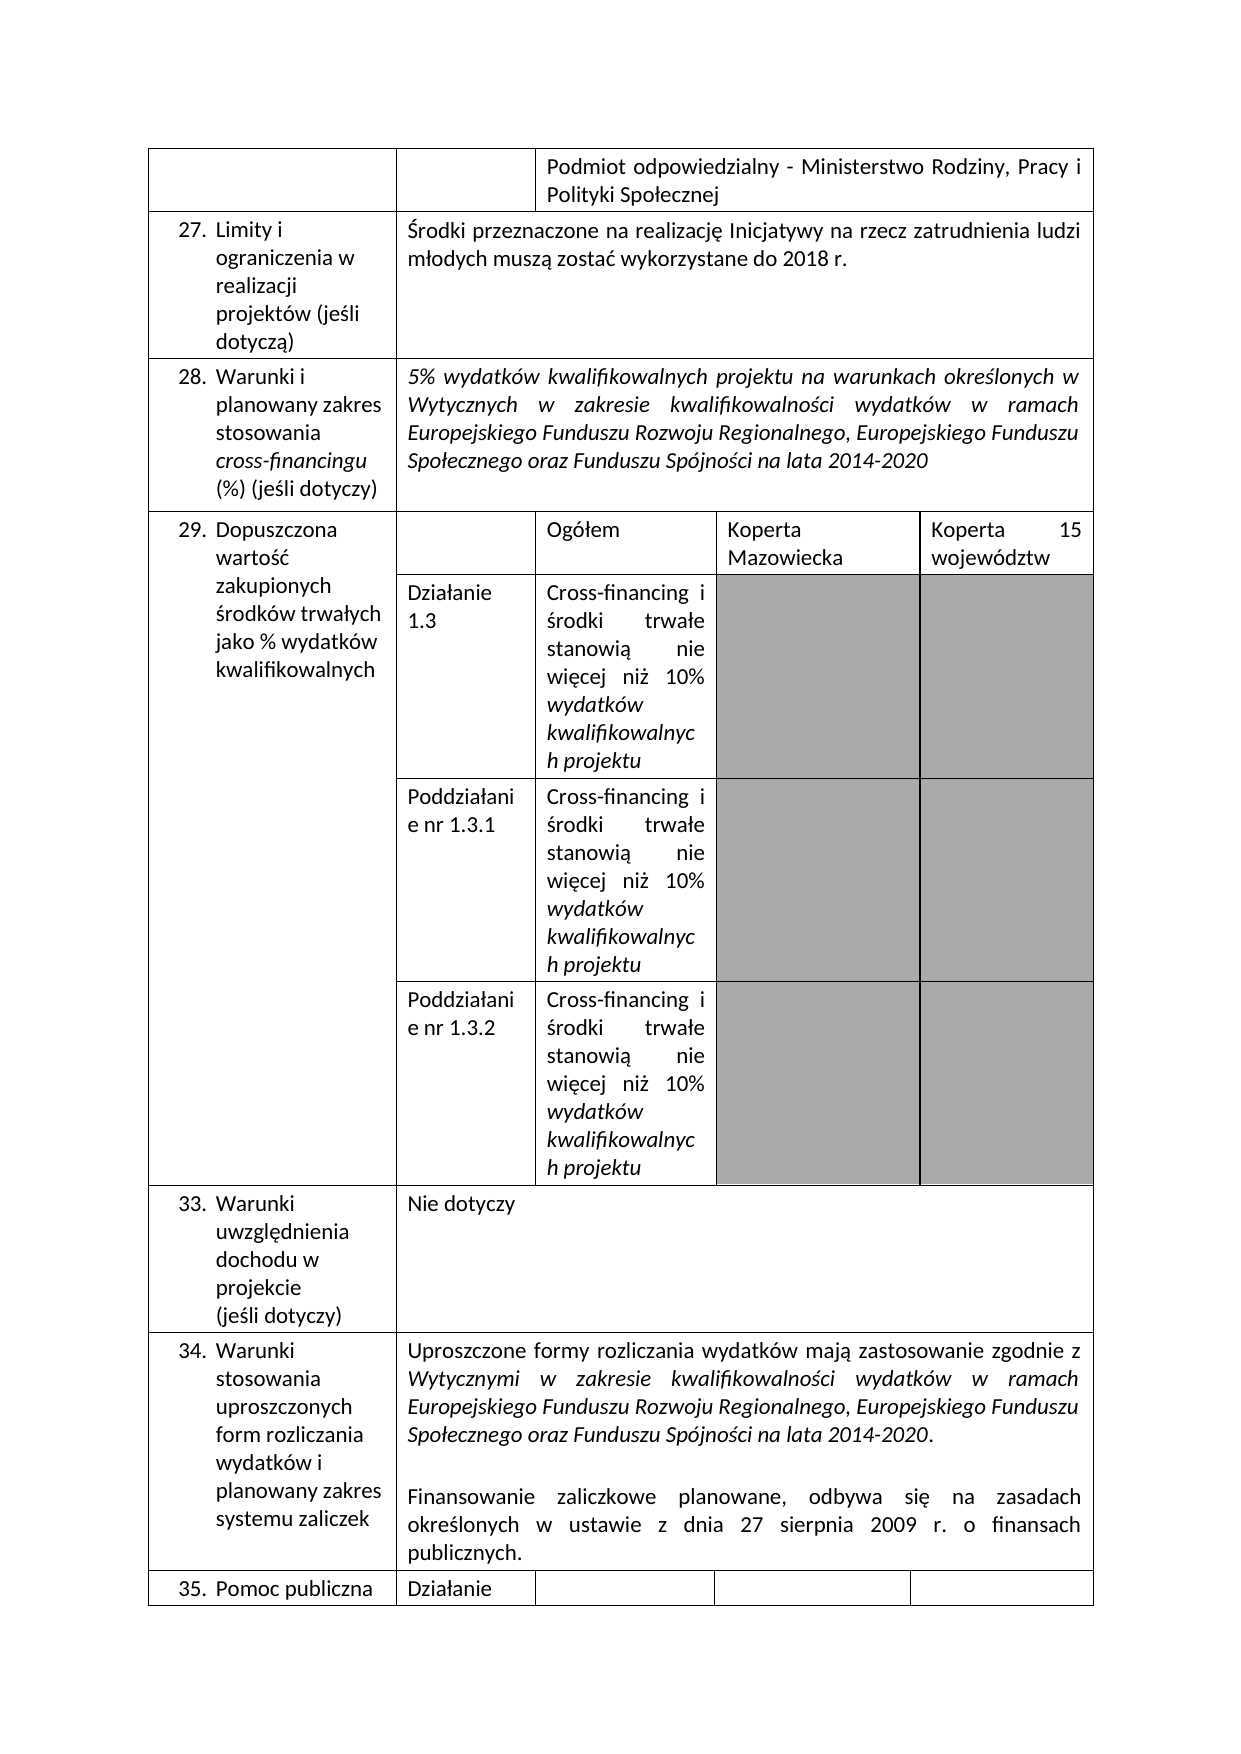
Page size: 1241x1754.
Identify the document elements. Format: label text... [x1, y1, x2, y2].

table_cell [536, 1571, 714, 1605]
table_cell Środki przeznaczone na realizację Inicjatywy na rzecz zatrudnienia ludzi młodych muszą zostać wykorzystane do 2018 r. [397, 212, 1093, 358]
table_cell Działanie 1.3 [397, 575, 535, 778]
table_cell Cross-financing i środki trwałe stanowią nie więcej niż 10% wydatków kwalifikowalnych projektu [536, 779, 716, 981]
table_cell 5% wydatków kwalifikowalnych projektu na warunkach określonych w Wytycznych w zakresie kwalifikowalności wydatków w ramach Europejskiego Funduszu Rozwoju Regionalnego, Europejskiego Funduszu Społecznego oraz Funduszu Spójności na lata 2014-2020 [397, 359, 1093, 511]
table_cell Warunki i planowany zakres stosowania cross-financingu (%) (jeśli dotyczy) [149, 359, 396, 511]
table_cell Uproszczone formy rozliczania wydatków mają zastosowanie zgodnie z Wytycznymi w zakresie kwalifikowalności wydatków w ramach Europejskiego Funduszu Rozwoju Regionalnego, Europejskiego Funduszu Społecznego oraz Funduszu Spójności na lata 2014-2020. Finansowanie zaliczkowe planowane, odbywa się na zasadach określonych w ustawie z dnia 27 sierpnia 2009 r. o finansach publicznych. [397, 1333, 1093, 1570]
table_cell [715, 1571, 910, 1605]
table_cell Działanie 1.3 [397, 1571, 535, 1605]
table_cell Dopuszczona wartość zakupionych środków trwałych jako % wydatków kwalifikowalnych [149, 512, 396, 1184]
table_cell Limity i ograniczenia w realizacji projektów (jeśli dotyczą) [149, 212, 396, 358]
table_cell Cross-financing i środki trwałe stanowią nie więcej niż 10% wydatków kwalifikowalnych projektu [536, 575, 716, 778]
table_cell Koperta Mazowiecka [717, 512, 919, 574]
table_cell Warunki stosowania uproszczonych form rozliczania wydatków i planowany zakres systemu zaliczek [149, 1333, 396, 1570]
table_cell Koperta 15 województw [921, 512, 1093, 574]
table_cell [536, 149, 1093, 211]
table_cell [149, 1571, 396, 1605]
table_cell Poddziałanie nr 1.3.1 [397, 779, 535, 981]
table_cell [921, 982, 1093, 1184]
table_cell [397, 512, 535, 574]
table_cell Ogółem [536, 512, 716, 574]
table_cell [911, 1571, 1093, 1605]
table_cell Nie dotyczy [397, 1186, 1093, 1332]
table_cell [921, 779, 1093, 981]
table_cell Warunki uwzględnienia dochodu w projekcie (jeśli dotyczy) [149, 1186, 396, 1332]
table_cell [717, 575, 919, 778]
table_cell [921, 575, 1093, 778]
table_cell Cross-financing i środki trwałe stanowią nie więcej niż 10% wydatków kwalifikowalnych projektu [536, 982, 716, 1184]
table_cell [717, 779, 919, 981]
table_cell [717, 982, 919, 1184]
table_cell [397, 149, 535, 211]
table_cell Poddziałanie nr 1.3.2 [397, 982, 535, 1184]
